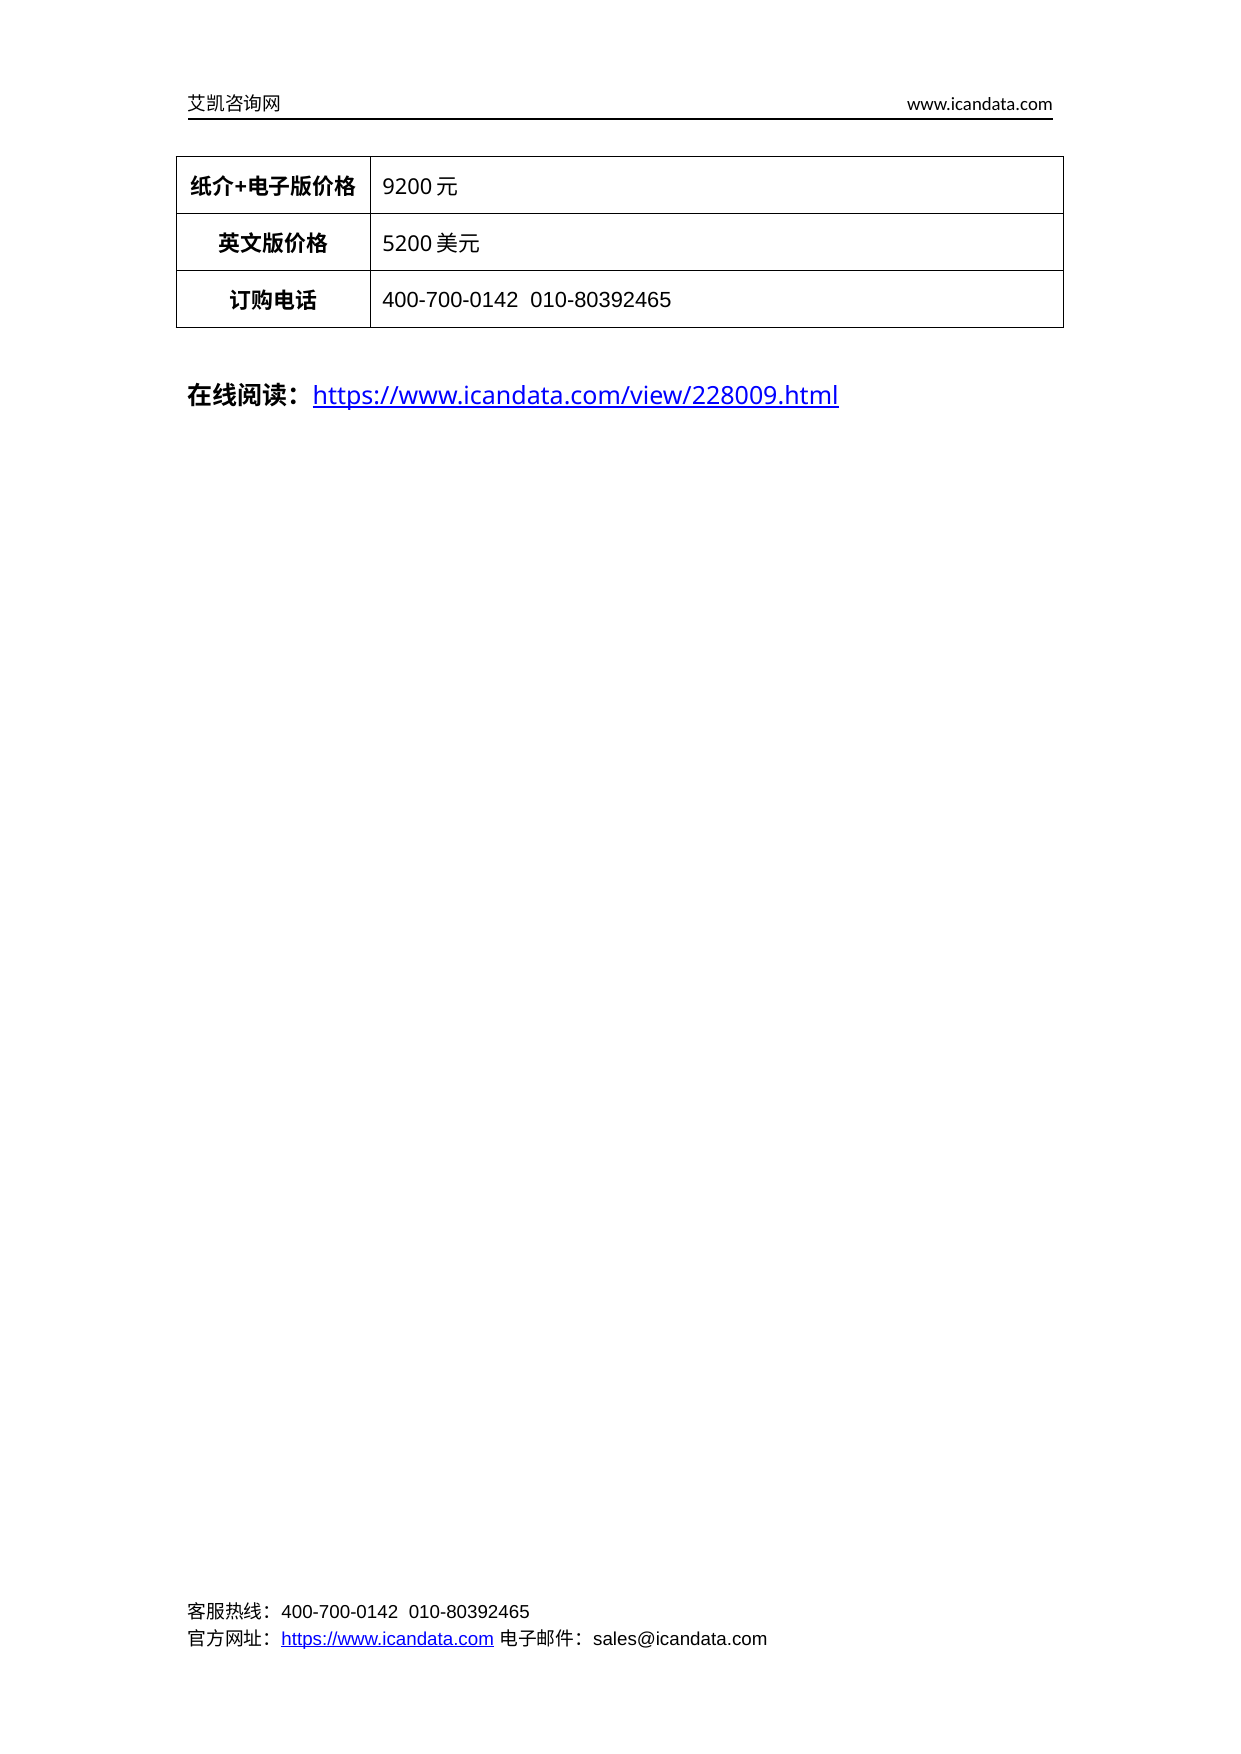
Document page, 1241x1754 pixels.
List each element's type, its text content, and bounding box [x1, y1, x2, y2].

table_cell 纸介+电子版价格 [177, 157, 370, 213]
table_cell 5200美元 [371, 214, 1063, 270]
table_cell 9200元 [371, 157, 1063, 213]
table_cell 英文版价格 [177, 214, 370, 270]
table_cell 400-700-0142 010-80392465 [371, 271, 1063, 327]
text 在线阅读：https://www.icandata.com/view/228009.html [187, 361, 1053, 426]
table_cell 订购电话 [177, 271, 370, 327]
